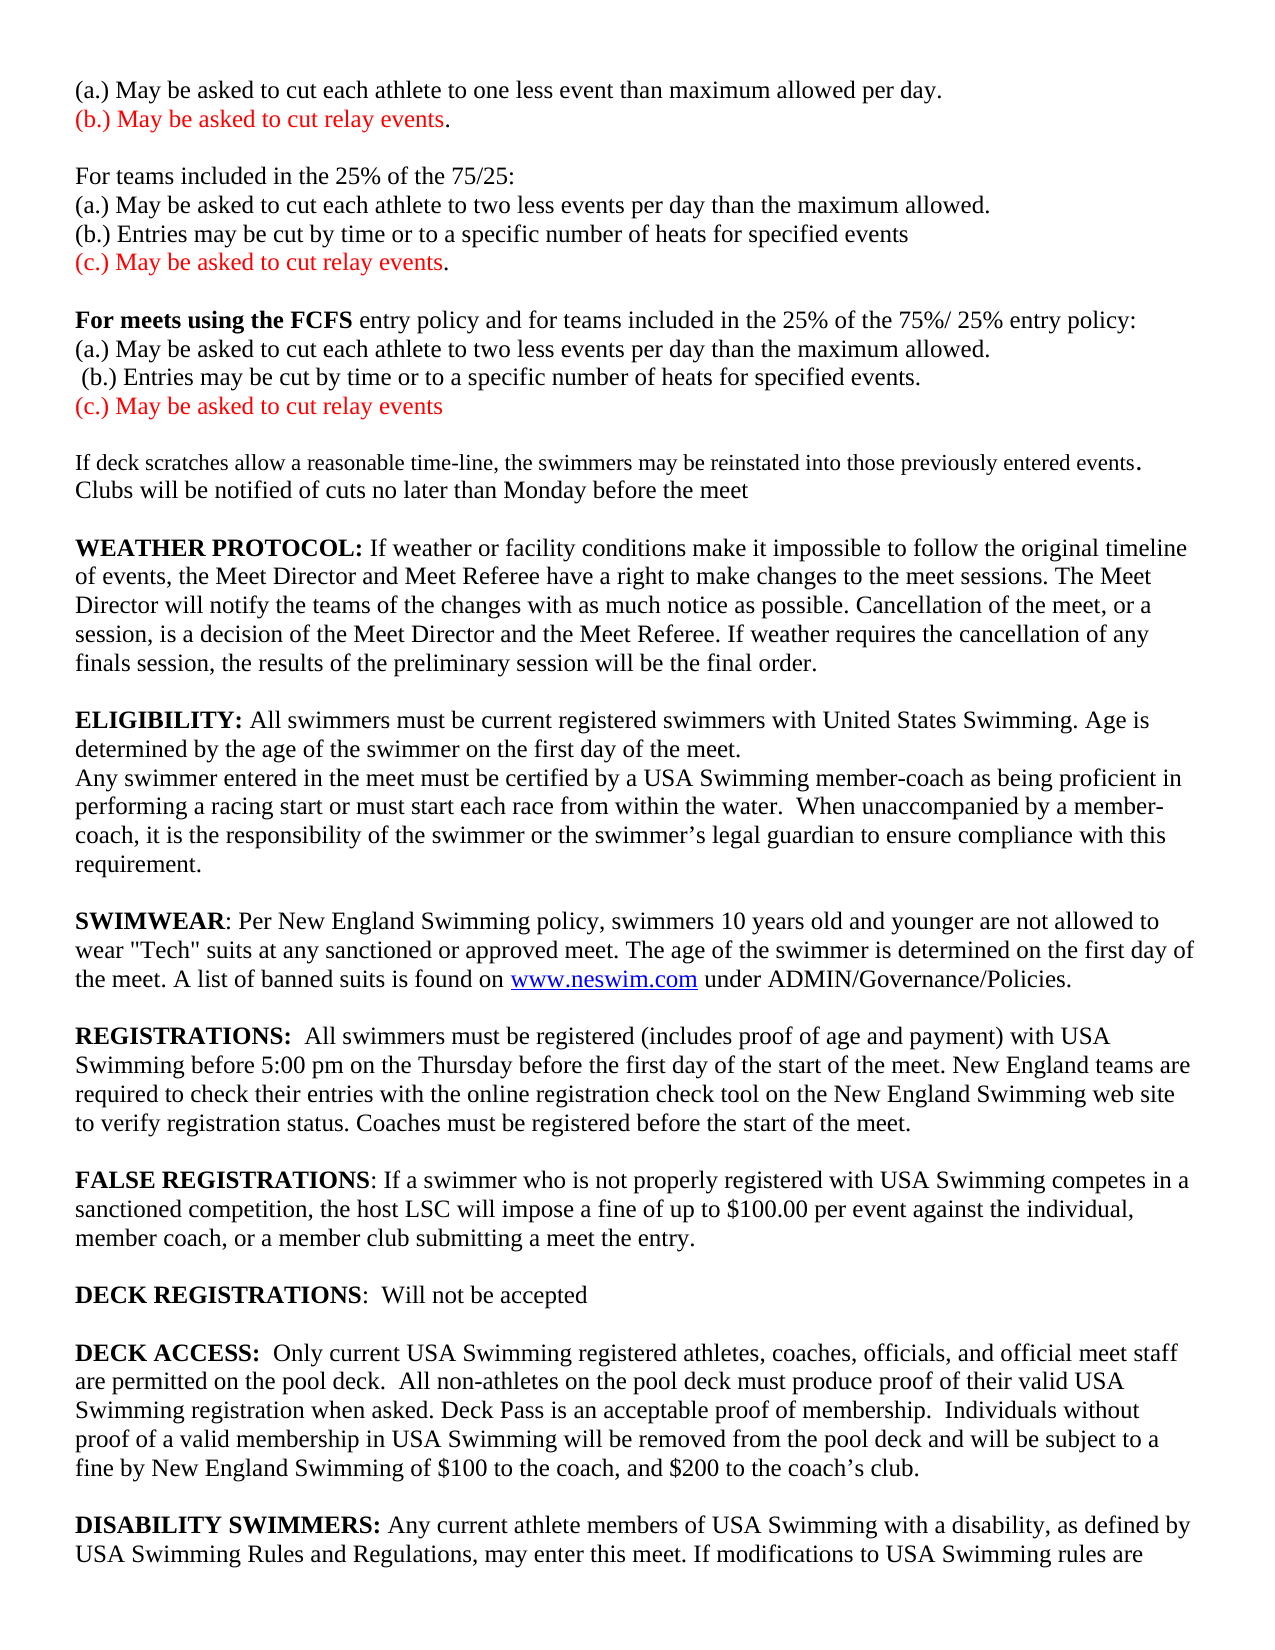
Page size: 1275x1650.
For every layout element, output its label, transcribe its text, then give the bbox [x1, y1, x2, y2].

text DECK REGISTRATIONS: Will not be accepted [75, 1280, 1200, 1309]
text (a.) May be asked to cut each athlete to two less events per day than the maximum allowed. [75, 190, 1200, 219]
text Any swimmer entered in the meet must be certified by a USA Swimming member-coach as being proficient in performing a racing start or must start each race from within the water. When unaccompanied by a member-coach, it is the responsibility of the swimmer or the swimmer’s legal guardian to ensure compliance with this requirement. [75, 763, 1200, 878]
text For meets using the FCFS entry policy and for teams included in the 25% of the 75%/ 25% entry policy: [75, 305, 1200, 334]
text WEATHER PROTOCOL: If weather or facility conditions make it impossible to follow the original timeline of events, the Meet Director and Meet Referee have a right to make changes to the meet sessions. The Meet Director will notify the teams of the changes with as much notice as possible. Cancellation of the meet, or a session, is a decision of the Meet Director and the Meet Referee. If weather requires the cancellation of any finals session, the results of the preliminary session will be the final order. [75, 533, 1200, 676]
text For teams included in the 25% of the 75/25: [75, 161, 1200, 190]
text (b.) May be asked to cut relay events. [75, 104, 1200, 132]
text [75, 1510, 1200, 1568]
text FALSE REGISTRATIONS: If a swimmer who is not properly registered with USA Swimming competes in a sanctioned competition, the host LSC will impose a fine of up to $100.00 per event against the individual, member coach, or a member club submitting a meet the entry. [75, 1165, 1200, 1251]
text (a.) May be asked to cut each athlete to two less events per day than the maximum allowed. [75, 334, 1200, 362]
text ELIGIBILITY: All swimmers must be current registered swimmers with United States Swimming. Age is determined by the age of the swimmer on the first day of the meet. [75, 705, 1200, 763]
text (c.) May be asked to cut relay events. [75, 247, 1200, 276]
text If deck scratches allow a reasonable time-line, the swimmers may be reinstated into those previously entered events. Clubs will be notified of cuts no later than Monday before the meet [75, 449, 1200, 504]
text (c.) May be asked to cut relay events [75, 391, 1200, 420]
text (a.) May be asked to cut each athlete to one less event than maximum allowed per day. [75, 75, 1200, 104]
text DECK ACCESS: Only current USA Swimming registered athletes, coaches, officials, and official meet staff are permitted on the pool deck. All non-athletes on the pool deck must produce proof of their valid USA Swimming registration when asked. Deck Pass is an acceptable proof of membership. Individuals without proof of a valid membership in USA Swimming will be removed from the pool deck and will be subject to a fine by New England Swimming of $100 to the coach, and $200 to the coach’s club. [75, 1338, 1200, 1481]
text (b.) Entries may be cut by time or to a specific number of heats for specified events [75, 219, 1200, 247]
text SWIMWEAR: Per New England Swimming policy, swimmers 10 years old and younger are not allowed to wear "Tech" suits at any sanctioned or approved meet. The age of the swimmer is determined on the first day of the meet. A list of banned suits is found on www.neswim.com under ADMIN/Governance/Policies. [75, 906, 1200, 993]
text (b.) Entries may be cut by time or to a specific number of heats for specified events. [75, 362, 1200, 391]
text REGISTRATIONS: All swimmers must be registered (includes proof of age and payment) with USA Swimming before 5:00 pm on the Thursday before the first day of the start of the meet. New England teams are required to check their entries with the online registration check tool on the New England Swimming web site to verify registration status. Coaches must be registered before the start of the meet. [75, 1021, 1200, 1136]
